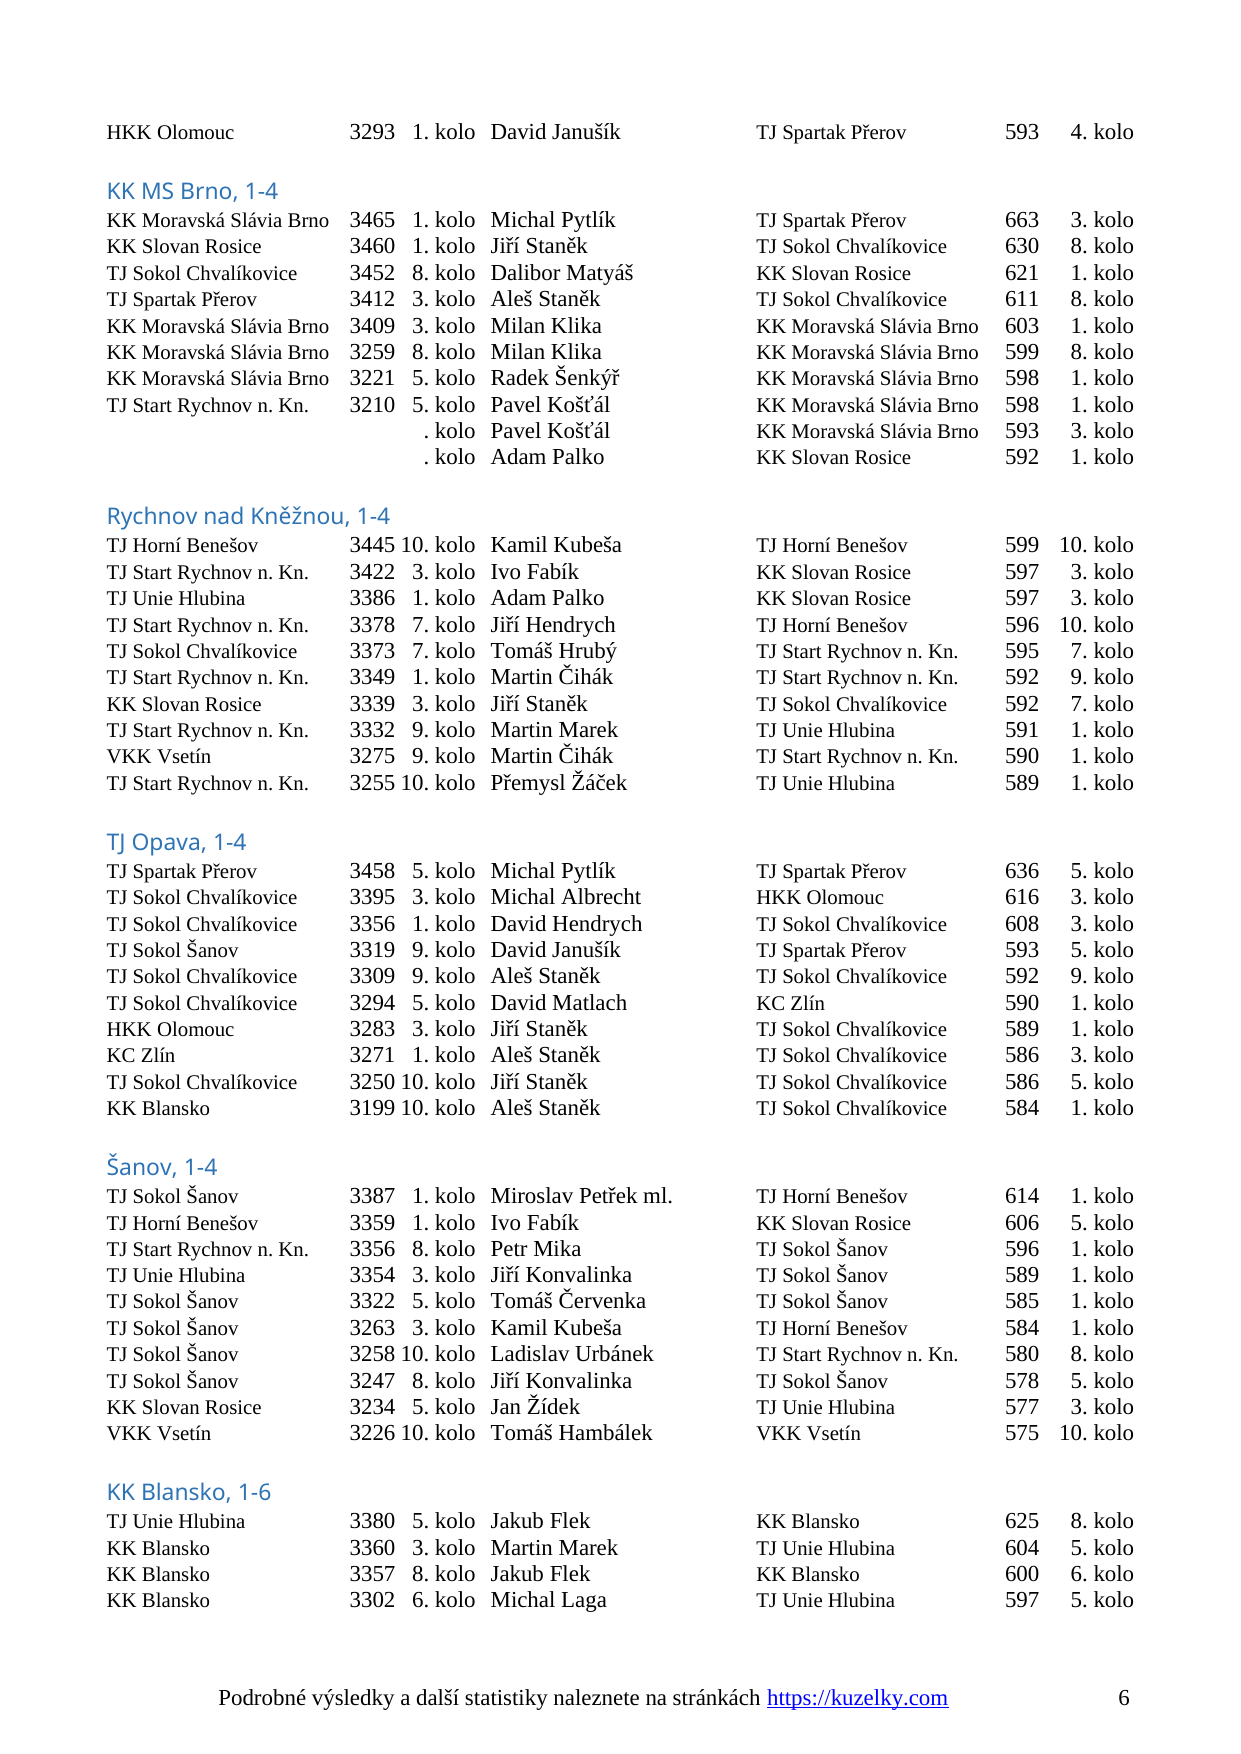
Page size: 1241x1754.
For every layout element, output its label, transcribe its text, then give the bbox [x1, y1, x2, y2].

subtitle Rychnov nad Kněžnou, 1-4 [106, 500, 1134, 532]
text KK Blansko 3199 10. kolo Aleš Staněk TJ Sokol Chvalíkovice 584 1. kolo [106, 1094, 1134, 1120]
text TJ Spartak Přerov 3458 5. kolo Michal Pytlík TJ Spartak Přerov 636 5. kolo [106, 857, 1134, 883]
text KK Moravská Slávia Brno 3409 3. kolo Milan Klika KK Moravská Slávia Brno 603 1. kolo [106, 312, 1134, 338]
text TJ Start Rychnov n. Kn. 3349 1. kolo Martin Čihák TJ Start Rychnov n. Kn. 592 9. kolo [106, 663, 1134, 690]
text TJ Start Rychnov n. Kn. 3210 5. kolo Pavel Košťál KK Moravská Slávia Brno 598 1. kolo [106, 391, 1134, 417]
text TJ Unie Hlubina 3386 1. kolo Adam Palko KK Slovan Rosice 597 3. kolo [106, 584, 1134, 611]
text TJ Sokol Šanov 3247 8. kolo Jiří Konvalinka TJ Sokol Šanov 578 5. kolo [106, 1367, 1134, 1393]
text HKK Olomouc 3293 1. kolo David Janušík TJ Spartak Přerov 593 4. kolo [106, 118, 1134, 144]
subtitle TJ Opava, 1-4 [106, 826, 1134, 857]
text TJ Sokol Chvalíkovice 3250 10. kolo Jiří Staněk TJ Sokol Chvalíkovice 586 5. kolo [106, 1068, 1134, 1094]
text KK Slovan Rosice 3460 1. kolo Jiří Staněk TJ Sokol Chvalíkovice 630 8. kolo [106, 233, 1134, 259]
text TJ Spartak Přerov 3412 3. kolo Aleš Staněk TJ Sokol Chvalíkovice 611 8. kolo [106, 285, 1134, 312]
text TJ Start Rychnov n. Kn. 3422 3. kolo Ivo Fabík KK Slovan Rosice 597 3. kolo [106, 558, 1134, 584]
text TJ Sokol Chvalíkovice 3309 9. kolo Aleš Staněk TJ Sokol Chvalíkovice 592 9. kolo [106, 962, 1134, 989]
text TJ Sokol Šanov 3263 3. kolo Kamil Kubeša TJ Horní Benešov 584 1. kolo [106, 1314, 1134, 1340]
text TJ Unie Hlubina 3354 3. kolo Jiří Konvalinka TJ Sokol Šanov 589 1. kolo [106, 1261, 1134, 1288]
text TJ Sokol Chvalíkovice 3356 1. kolo David Hendrych TJ Sokol Chvalíkovice 608 3. kolo [106, 909, 1134, 936]
text VKK Vsetín 3275 9. kolo Martin Čihák TJ Start Rychnov n. Kn. 590 1. kolo [106, 742, 1134, 769]
text . kolo Pavel Košťál KK Moravská Slávia Brno 593 3. kolo [106, 417, 1134, 443]
text TJ Horní Benešov 3445 10. kolo Kamil Kubeša TJ Horní Benešov 599 10. kolo [106, 532, 1134, 558]
text TJ Unie Hlubina 3380 5. kolo Jakub Flek KK Blansko 625 8. kolo [106, 1507, 1134, 1534]
subtitle KK MS Brno, 1-4 [106, 175, 1134, 206]
subtitle KK Blansko, 1-6 [106, 1476, 1134, 1507]
text . kolo Adam Palko KK Slovan Rosice 592 1. kolo [106, 443, 1134, 470]
text KK Blansko 3357 8. kolo Jakub Flek KK Blansko 600 6. kolo [106, 1560, 1134, 1587]
text TJ Start Rychnov n. Kn. 3356 8. kolo Petr Mika TJ Sokol Šanov 596 1. kolo [106, 1235, 1134, 1261]
text TJ Sokol Šanov 3387 1. kolo Miroslav Petřek ml. TJ Horní Benešov 614 1. kolo [106, 1182, 1134, 1208]
text VKK Vsetín 3226 10. kolo Tomáš Hambálek VKK Vsetín 575 10. kolo [106, 1419, 1134, 1446]
text TJ Sokol Chvalíkovice 3373 7. kolo Tomáš Hrubý TJ Start Rychnov n. Kn. 595 7. kolo [106, 637, 1134, 663]
text KK Blansko 3302 6. kolo Michal Laga TJ Unie Hlubina 597 5. kolo [106, 1587, 1134, 1613]
text TJ Sokol Chvalíkovice 3395 3. kolo Michal Albrecht HKK Olomouc 616 3. kolo [106, 883, 1134, 909]
text TJ Sokol Šanov 3258 10. kolo Ladislav Urbánek TJ Start Rychnov n. Kn. 580 8. kolo [106, 1340, 1134, 1367]
text KK Moravská Slávia Brno 3259 8. kolo Milan Klika KK Moravská Slávia Brno 599 8. kolo [106, 338, 1134, 364]
text KK Blansko 3360 3. kolo Martin Marek TJ Unie Hlubina 604 5. kolo [106, 1534, 1134, 1560]
text KK Moravská Slávia Brno 3221 5. kolo Radek Šenkýř KK Moravská Slávia Brno 598 1. kolo [106, 364, 1134, 391]
text KK Slovan Rosice 3234 5. kolo Jan Žídek TJ Unie Hlubina 577 3. kolo [106, 1393, 1134, 1419]
text TJ Sokol Chvalíkovice 3452 8. kolo Dalibor Matyáš KK Slovan Rosice 621 1. kolo [106, 259, 1134, 285]
text TJ Sokol Šanov 3319 9. kolo David Janušík TJ Spartak Přerov 593 5. kolo [106, 936, 1134, 962]
text TJ Start Rychnov n. Kn. 3378 7. kolo Jiří Hendrych TJ Horní Benešov 596 10. kolo [106, 611, 1134, 637]
text TJ Sokol Chvalíkovice 3294 5. kolo David Matlach KC Zlín 590 1. kolo [106, 989, 1134, 1015]
text TJ Start Rychnov n. Kn. 3255 10. kolo Přemysl Žáček TJ Unie Hlubina 589 1. kolo [106, 769, 1134, 795]
text TJ Start Rychnov n. Kn. 3332 9. kolo Martin Marek TJ Unie Hlubina 591 1. kolo [106, 716, 1134, 742]
text TJ Sokol Šanov 3322 5. kolo Tomáš Červenka TJ Sokol Šanov 585 1. kolo [106, 1288, 1134, 1314]
subtitle Šanov, 1-4 [106, 1151, 1134, 1182]
text KK Moravská Slávia Brno 3465 1. kolo Michal Pytlík TJ Spartak Přerov 663 3. kolo [106, 206, 1134, 233]
text KC Zlín 3271 1. kolo Aleš Staněk TJ Sokol Chvalíkovice 586 3. kolo [106, 1041, 1134, 1068]
text TJ Horní Benešov 3359 1. kolo Ivo Fabík KK Slovan Rosice 606 5. kolo [106, 1208, 1134, 1235]
text KK Slovan Rosice 3339 3. kolo Jiří Staněk TJ Sokol Chvalíkovice 592 7. kolo [106, 690, 1134, 716]
text HKK Olomouc 3283 3. kolo Jiří Staněk TJ Sokol Chvalíkovice 589 1. kolo [106, 1015, 1134, 1041]
